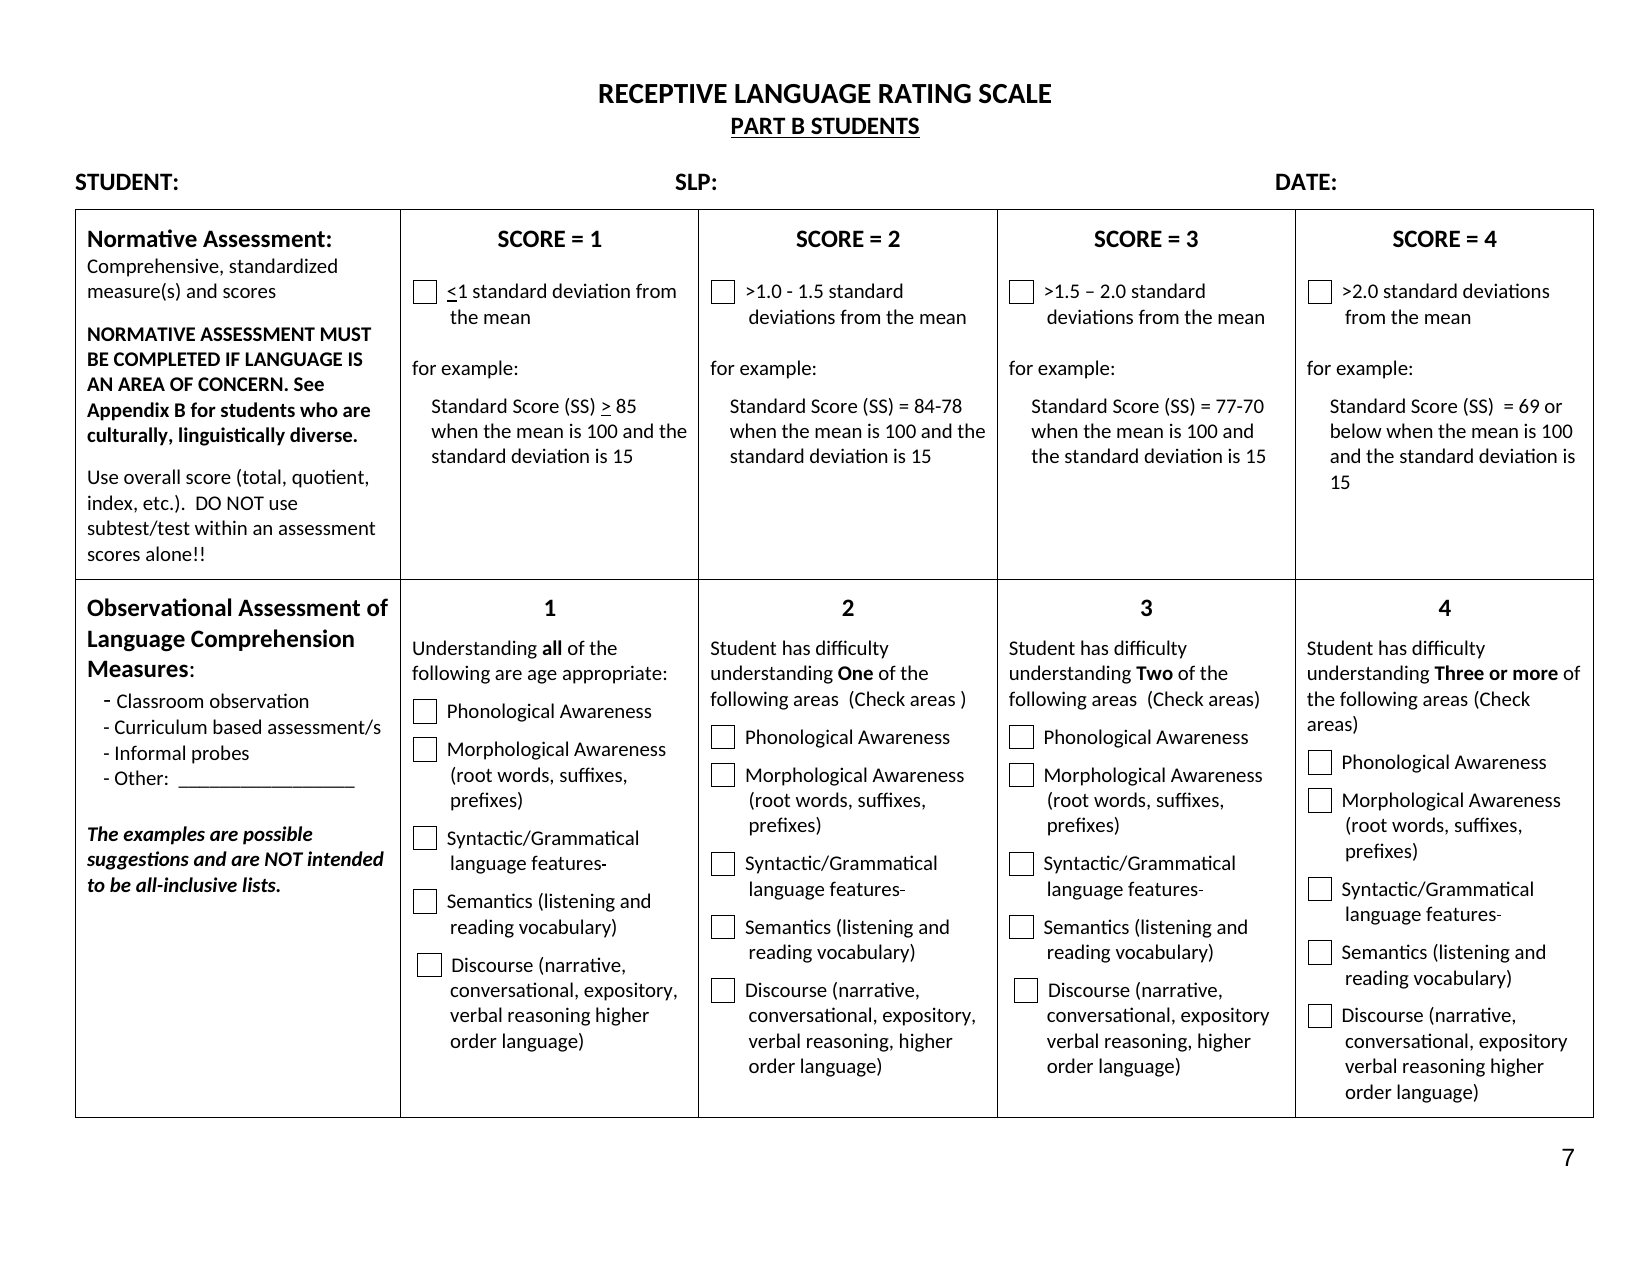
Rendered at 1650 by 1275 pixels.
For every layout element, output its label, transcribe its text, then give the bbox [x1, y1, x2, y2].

table_header SCORE = 4 >2.0 standard deviations from the mean for example: Standard Score (SS) = 69 or below when the mean is 100 and the standard deviation is 15 [1296, 210, 1593, 579]
table_cell 4 Student has difficulty understanding Three or more of the following areas (Check areas) Phonological Awareness Morphological Awareness (root words, suffixes, prefixes) Syntactic/Grammatical language features Semantics (listening and reading vocabulary) Discourse (narrative, conversational, expository verbal reasoning higher order language) [1296, 580, 1593, 1117]
table_cell 1 Understanding all of the following are age appropriate: Phonological Awareness Morphological Awareness (root words, suffixes, prefixes) Syntactic/Grammatical language features Semantics (listening and reading vocabulary) Discourse (narrative, conversational, expository, verbal reasoning higher order language) [401, 580, 698, 1117]
text PART B STUDENTS [75, 111, 1575, 141]
table_header SCORE = 3 >1.5 – 2.0 standard deviations from the mean for example: Standard Score (SS) = 77-70 when the mean is 100 and the standard deviation is 15 [998, 210, 1295, 579]
table_header Normative Assessment: Comprehensive, standardized measure(s) and scores NORMATIVE ASSESSMENT MUST BE COMPLETED IF LANGUAGE IS AN AREA OF CONCERN. See Appendix B for students who are culturally, linguistically diverse. Use overall score (total, quotient, index, etc.). DO NOT use subtest/test within an assessment scores alone!! [76, 210, 400, 579]
table_header SCORE = 2 >1.0 - 1.5 standard deviations from the mean for example: Standard Score (SS) = 84-78 when the mean is 100 and the standard deviation is 15 [699, 210, 997, 579]
table_cell 3 Student has difficulty understanding Two of the following areas (Check areas) Phonological Awareness Morphological Awareness (root words, suffixes, prefixes) Syntactic/Grammatical language features Semantics (listening and reading vocabulary) Discourse (narrative, conversational, expository verbal reasoning, higher order language) [998, 580, 1295, 1117]
text STUDENT: SLP: DATE: [75, 166, 1575, 197]
table_cell 2 Student has difficulty understanding One of the following areas (Check areas ) Phonological Awareness Morphological Awareness (root words, suffixes, prefixes) Syntactic/Grammatical language features Semantics (listening and reading vocabulary) Discourse (narrative, conversational, expository, verbal reasoning, higher order language) [699, 580, 997, 1117]
table_header SCORE = 1 <1 standard deviation from the mean for example: Standard Score (SS) > 85 when the mean is 100 and the standard deviation is 15 [401, 210, 698, 579]
subtitle RECEPTIVE LANGUAGE RATING SCALE [75, 75, 1575, 111]
table_cell Observational Assessment of Language Comprehension Measures: - Classroom observation - Curriculum based assessment/s - Informal probes - Other: _________________ The examples are possible suggestions and are NOT intended to be all-inclusive lists. [76, 580, 400, 1117]
